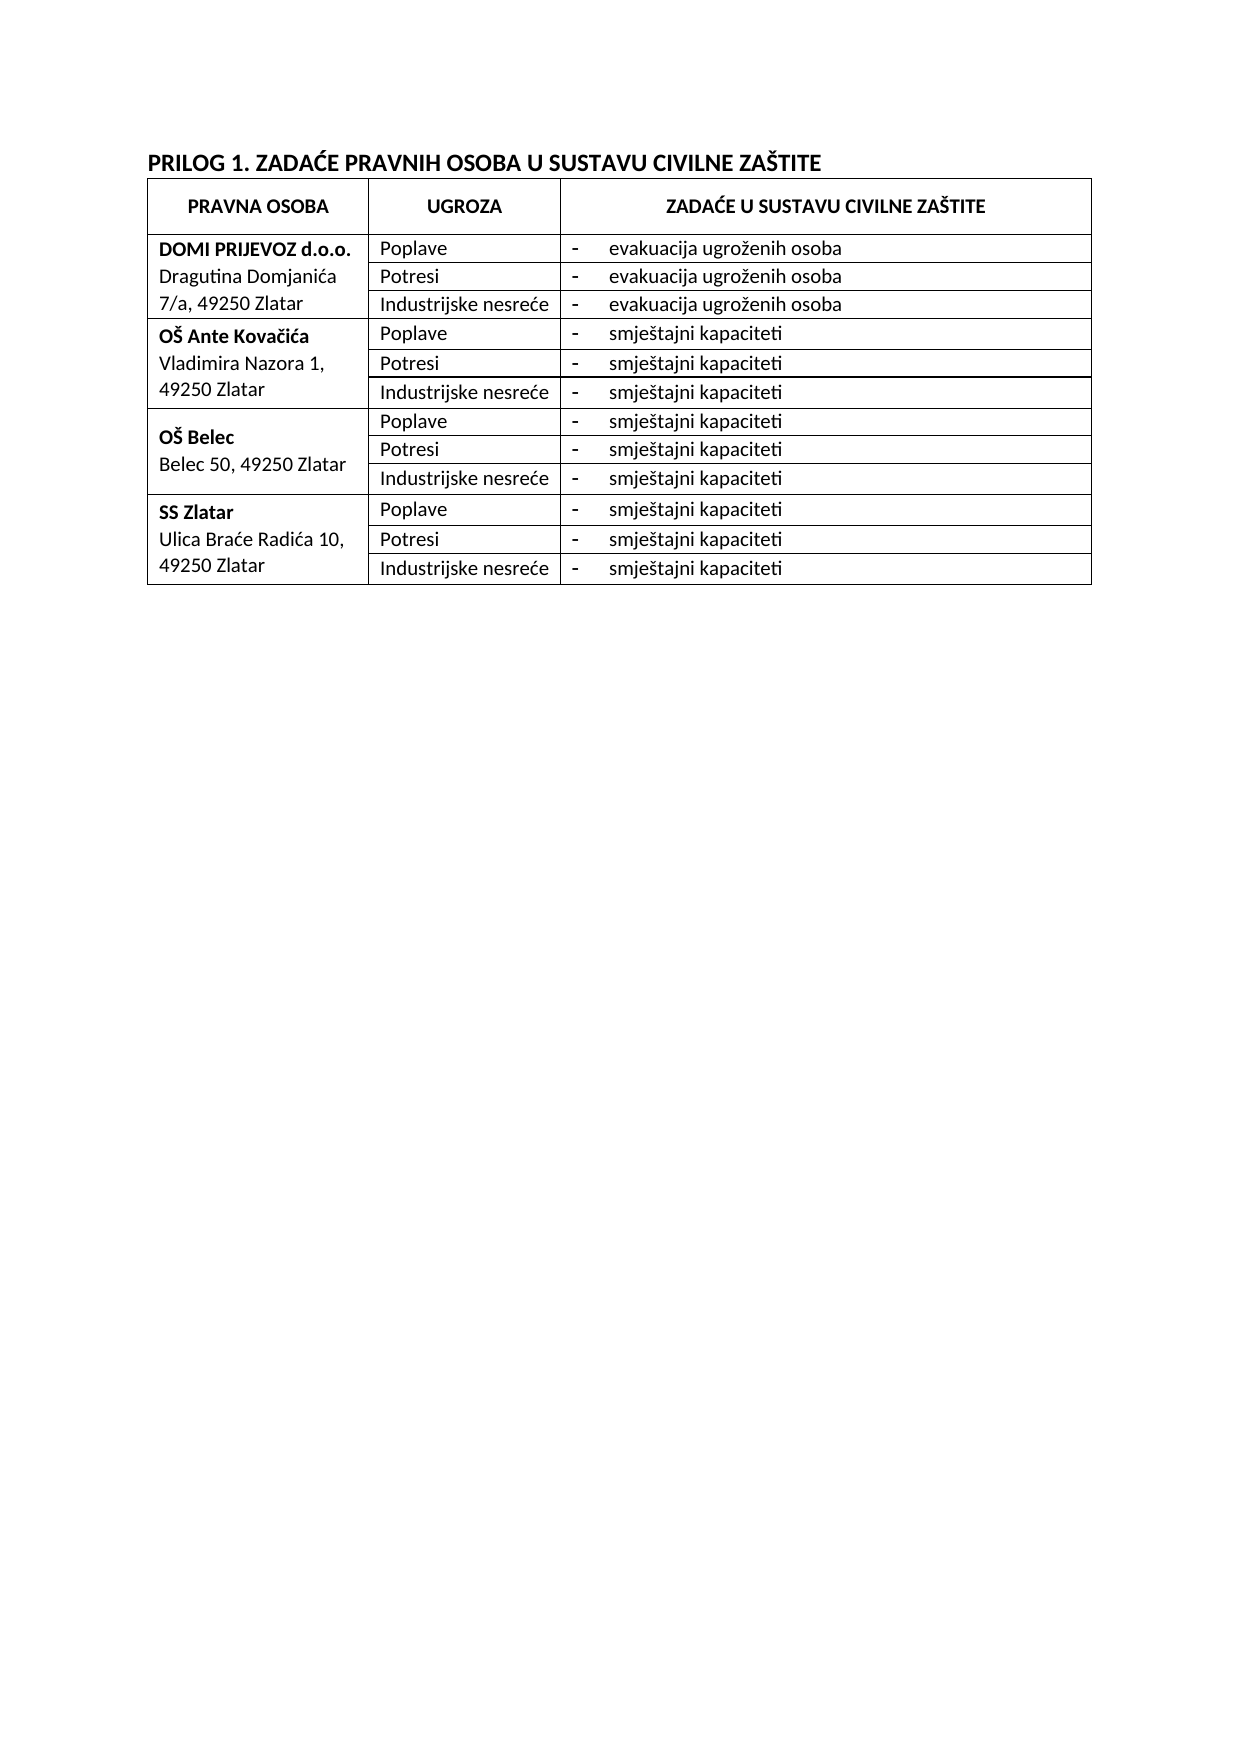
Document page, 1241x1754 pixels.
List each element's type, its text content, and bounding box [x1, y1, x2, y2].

table_cell smještajni kapaciteti [561, 554, 1091, 584]
table_cell Industrijske nesreće [369, 554, 560, 584]
table_cell OŠ Belec Belec 50, 49250 Zlatar [148, 409, 368, 494]
table_cell Industrijske nesreće [369, 464, 560, 494]
table_cell Poplave [369, 495, 560, 525]
table_cell OŠ Ante Kovačića Vladimira Nazora 1, 49250 Zlatar [148, 319, 368, 407]
table_header PRAVNA OSOBA [148, 179, 368, 234]
table_cell Potresi [369, 526, 560, 553]
text PRILOG 1. ZADAĆE PRAVNIH OSOBA U SUSTAVU CIVILNE ZAŠTITE [148, 148, 1093, 178]
table_cell smještajni kapaciteti [561, 319, 1091, 349]
table_cell evakuacija ugroženih osoba [561, 263, 1091, 290]
table_cell smještajni kapaciteti [561, 436, 1091, 463]
table_cell Potresi [369, 436, 560, 463]
table_cell smještajni kapaciteti [561, 350, 1091, 376]
table_cell evakuacija ugroženih osoba [561, 235, 1091, 262]
table_cell Industrijske nesreće [369, 291, 560, 318]
table_cell SS Zlatar Ulica Braće Radića 10, 49250 Zlatar [148, 495, 368, 584]
table_cell evakuacija ugroženih osoba [561, 291, 1091, 318]
table_cell smještajni kapaciteti [561, 464, 1091, 494]
table_header ZADAĆE U SUSTAVU CIVILNE ZAŠTITE [561, 179, 1091, 234]
table_cell DOMI PRIJEVOZ d.o.o. Dragutina Domjanića 7/a, 49250 Zlatar [148, 235, 368, 318]
table_cell Industrijske nesreće [369, 378, 560, 407]
table_header UGROZA [369, 179, 560, 234]
table_cell Poplave [369, 319, 560, 349]
table_cell Poplave [369, 409, 560, 435]
table_cell Potresi [369, 263, 560, 290]
table_cell Poplave [369, 235, 560, 262]
table_cell smještajni kapaciteti [561, 526, 1091, 553]
table_cell smještajni kapaciteti [561, 495, 1091, 525]
table_cell smještajni kapaciteti [561, 409, 1091, 435]
table_cell Potresi [369, 350, 560, 376]
table_cell smještajni kapaciteti [561, 378, 1091, 407]
